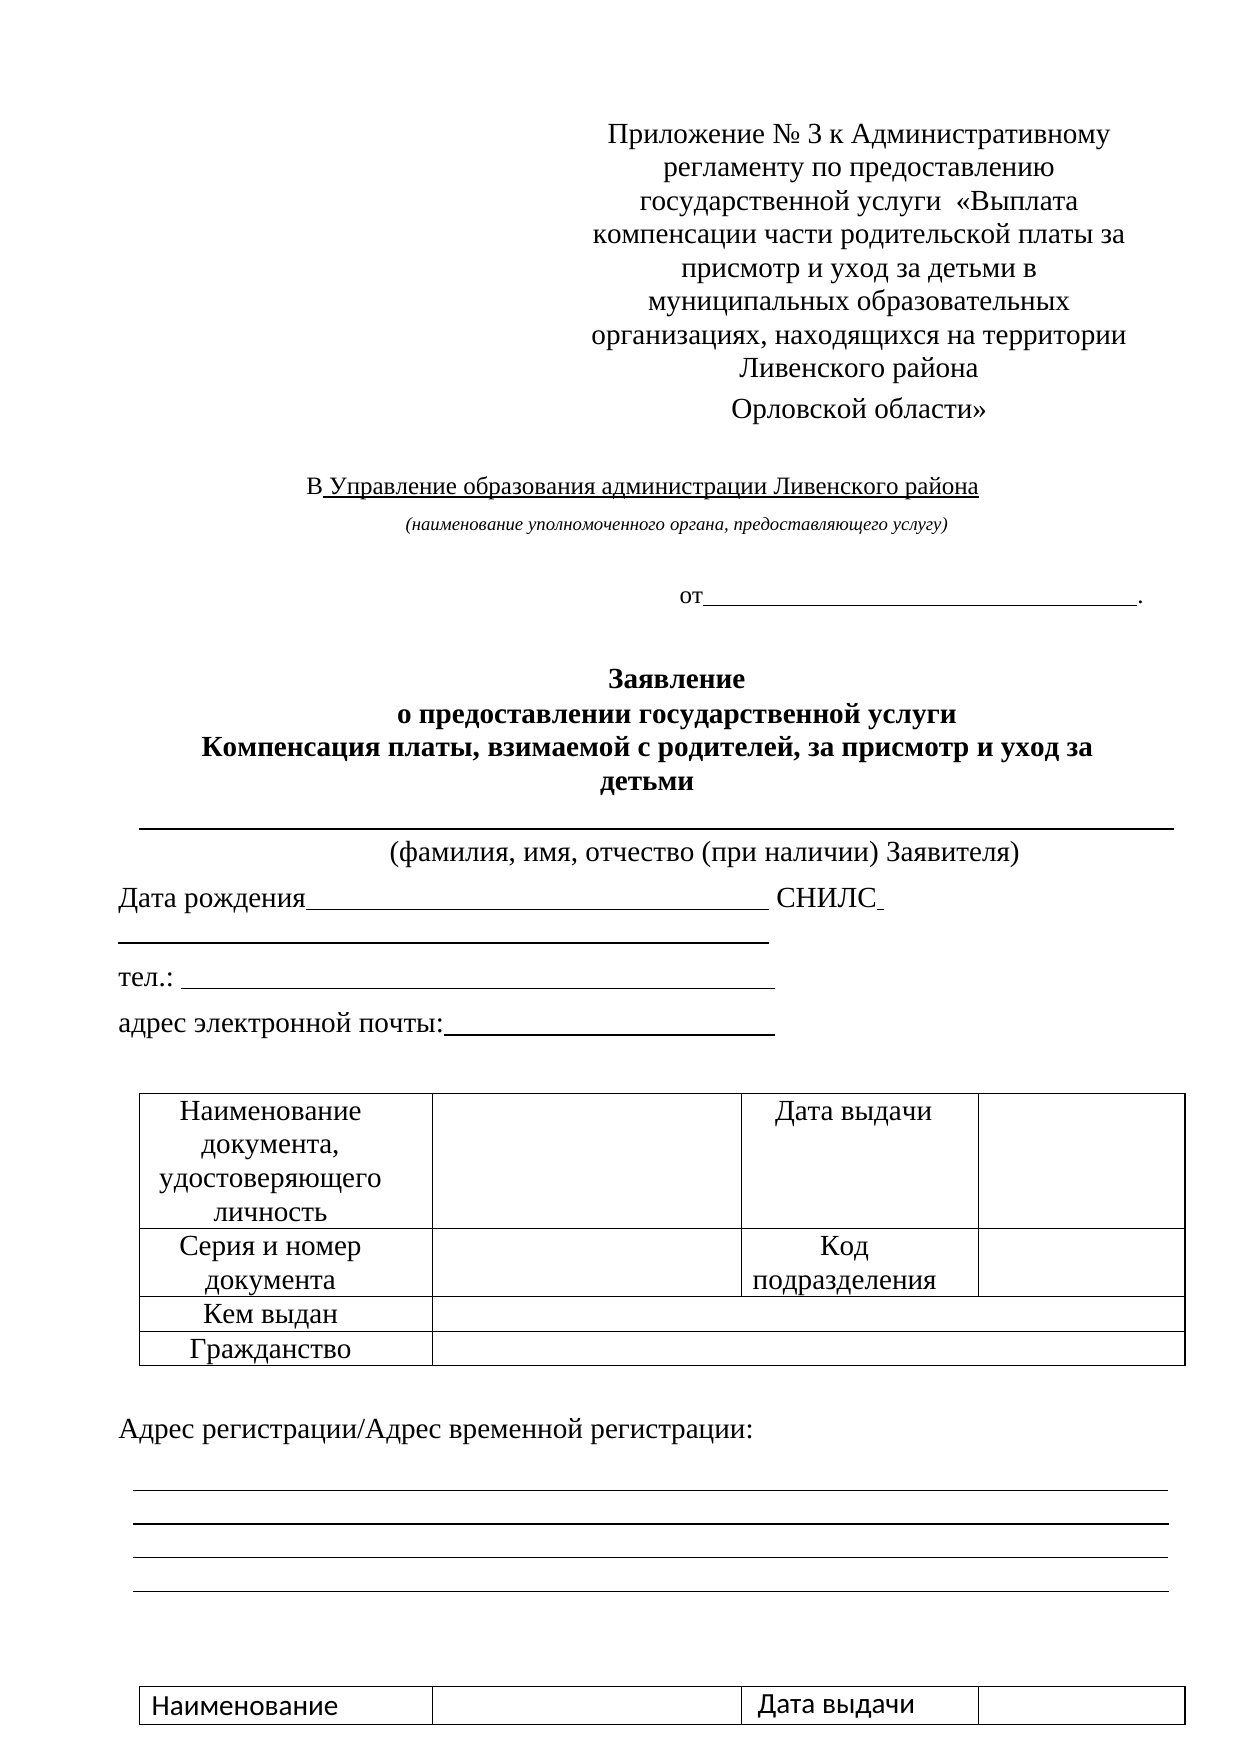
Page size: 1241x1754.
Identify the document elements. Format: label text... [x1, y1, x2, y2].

text тел.: [118, 959, 1167, 993]
text (наименование уполномоченного органа, предоставляющего услугу) [211, 512, 1142, 534]
text Приложение № 3 к Административному регламенту по предоставлению государственной услуги «Выплата компенсации части родительской платы за присмотр и уход за детьми в муниципальных образовательных организациях, находящихся на территории Ливенского района [591, 116, 1127, 384]
table_header [433, 1094, 741, 1228]
table_header Дата выдачи [742, 1687, 978, 1724]
table_cell Серия и номер документа [140, 1229, 432, 1296]
text Заявление [211, 662, 1142, 696]
table_header [979, 1094, 1184, 1228]
table_cell [433, 1332, 1184, 1365]
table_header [140, 1094, 432, 1228]
text адрес электронной почты: [118, 1005, 1167, 1039]
text Орловской области» [591, 392, 1127, 425]
text Компенсация платы, взимаемой с родителей, за присмотр и уход за детьми [152, 729, 1142, 797]
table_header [140, 1687, 432, 1724]
text Дата рождения СНИЛС [118, 880, 713, 942]
table_header [979, 1687, 1184, 1724]
table_cell Гражданство [140, 1332, 432, 1365]
text от . [118, 580, 1143, 608]
table_cell [979, 1229, 1184, 1296]
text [118, 1411, 1167, 1445]
table_cell Кем выдан [140, 1297, 432, 1331]
table_cell [433, 1229, 741, 1296]
text В Управление образования администрации Ливенского района [118, 471, 1167, 500]
table_cell [433, 1297, 1184, 1331]
text о предоставлении государственной услуги [211, 696, 1142, 729]
table_cell Код подразделения [742, 1229, 978, 1296]
table_header [433, 1687, 741, 1724]
table_header Дата выдачи [742, 1094, 978, 1228]
text (фамилия, имя, отчество (при наличии) Заявителя) [389, 837, 1167, 867]
